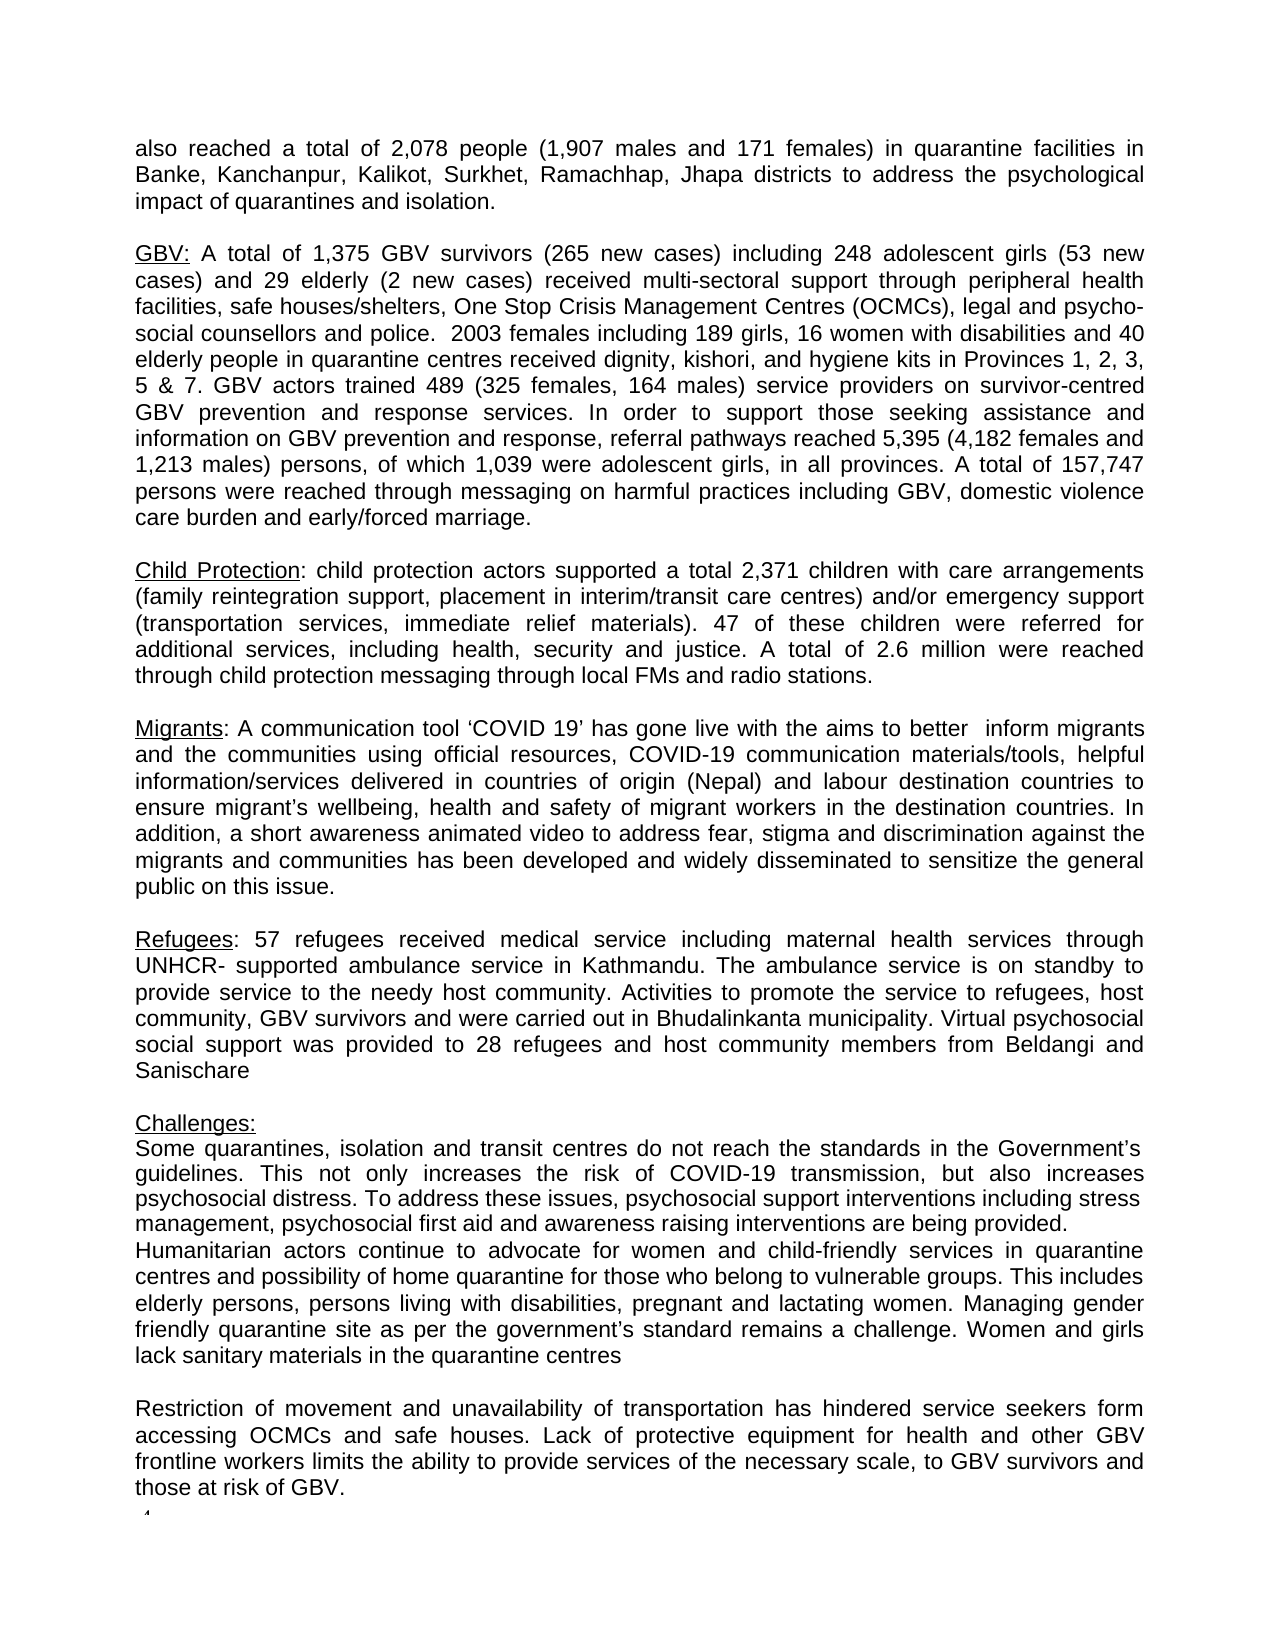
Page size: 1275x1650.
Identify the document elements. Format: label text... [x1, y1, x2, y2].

text Humanitarian actors continue to advocate for women and child-friendly services in quarantine centres and possibility of home quarantine for those who belong to vulnerable groups. This includes elderly persons, persons living with disabilities, pregnant and lactating women. Managing gender friendly quarantine site as per the government’s standard remains a challenge. Women and girls lack sanitary materials in the quarantine centres [135, 1237, 1144, 1369]
text management, psychosocial first aid and awareness raising interventions are being provided. [135, 1212, 1071, 1237]
text also reached a total of 2,078 people (1,907 males and 171 females) in quarantine facilities in Banke, Kanchanpur, Kalikot, Surkhet, Ramachhap, Jhapa districts to address the psychological impact of quarantines and isolation. [135, 135, 1144, 214]
text Child Protection: child protection actors supported a total 2,371 children with care arrangements (family reintegration support, placement in interim/transit care centres) and/or emergency support (transportation services, immediate relief materials). 47 of these children were referred for additional services, including health, security and justice. A total of 2.6 million were reached through child protection messaging through local FMs and radio stations. [135, 557, 1144, 688]
text Migrants: A communication tool ‘COVID 19’ has gone live with the aims to better inform migrants and the communities using official resources, COVID-19 communication materials/tools, helpful information/services delivered in countries of origin (Nepal) and labour destination countries to ensure migrant’s wellbeing, health and safety of migrant workers in the destination countries. In addition, a short awareness animated video to address fear, stigma and discrimination against the migrants and communities has been developed and widely disseminated to sensitize the general public on this issue. [135, 715, 1144, 899]
text Some quarantines, isolation and transit centres do not reach the standards in the Government’s [135, 1137, 1144, 1162]
text Challenges: [135, 1110, 259, 1137]
text Restriction of movement and unavailability of transportation has hindered service seekers form accessing OCMCs and safe houses. Lack of protective equipment for health and other GBV frontline workers limits the ability to provide services of the necessary scale, to GBV survivors and those at risk of GBV. [135, 1395, 1144, 1501]
text guidelines. This not only increases the risk of COVID-19 transmission, but also increases psychosocial distress. To address these issues, psychosocial support interventions including stress [135, 1162, 1144, 1212]
text Refugees: 57 refugees received medical service including maternal health services through UNHCR- supported ambulance service in Kathmandu. The ambulance service is on standby to provide service to the needy host community. Activities to promote the service to refugees, host community, GBV survivors and were carried out in Bhudalinkanta municipality. Virtual psychosocial social support was provided to 28 refugees and host community members from Beldangi and Sanischare [135, 926, 1144, 1084]
text GBV: A total of 1,375 GBV survivors (265 new cases) including 248 adolescent girls (53 new cases) and 29 elderly (2 new cases) received multi-sectoral support through peripheral health facilities, safe houses/shelters, One Stop Crisis Management Centres (OCMCs), legal and psycho-social counsellors and police. 2003 females including 189 girls, 16 women with disabilities and 40 elderly people in quarantine centres received dignity, kishori, and hygiene kits in Provinces 1, 2, 3, 5 & 7. GBV actors trained 489 (325 females, 164 males) service providers on survivor-centred GBV prevention and response services. In order to support those seeking assistance and information on GBV prevention and response, referral pathways reached 5,395 (4,182 females and 1,213 males) persons, of which 1,039 were adolescent girls, in all provinces. A total of 157,747 persons were reached through messaging on harmful practices including GBV, domestic violence care burden and early/forced marriage. [135, 240, 1144, 530]
